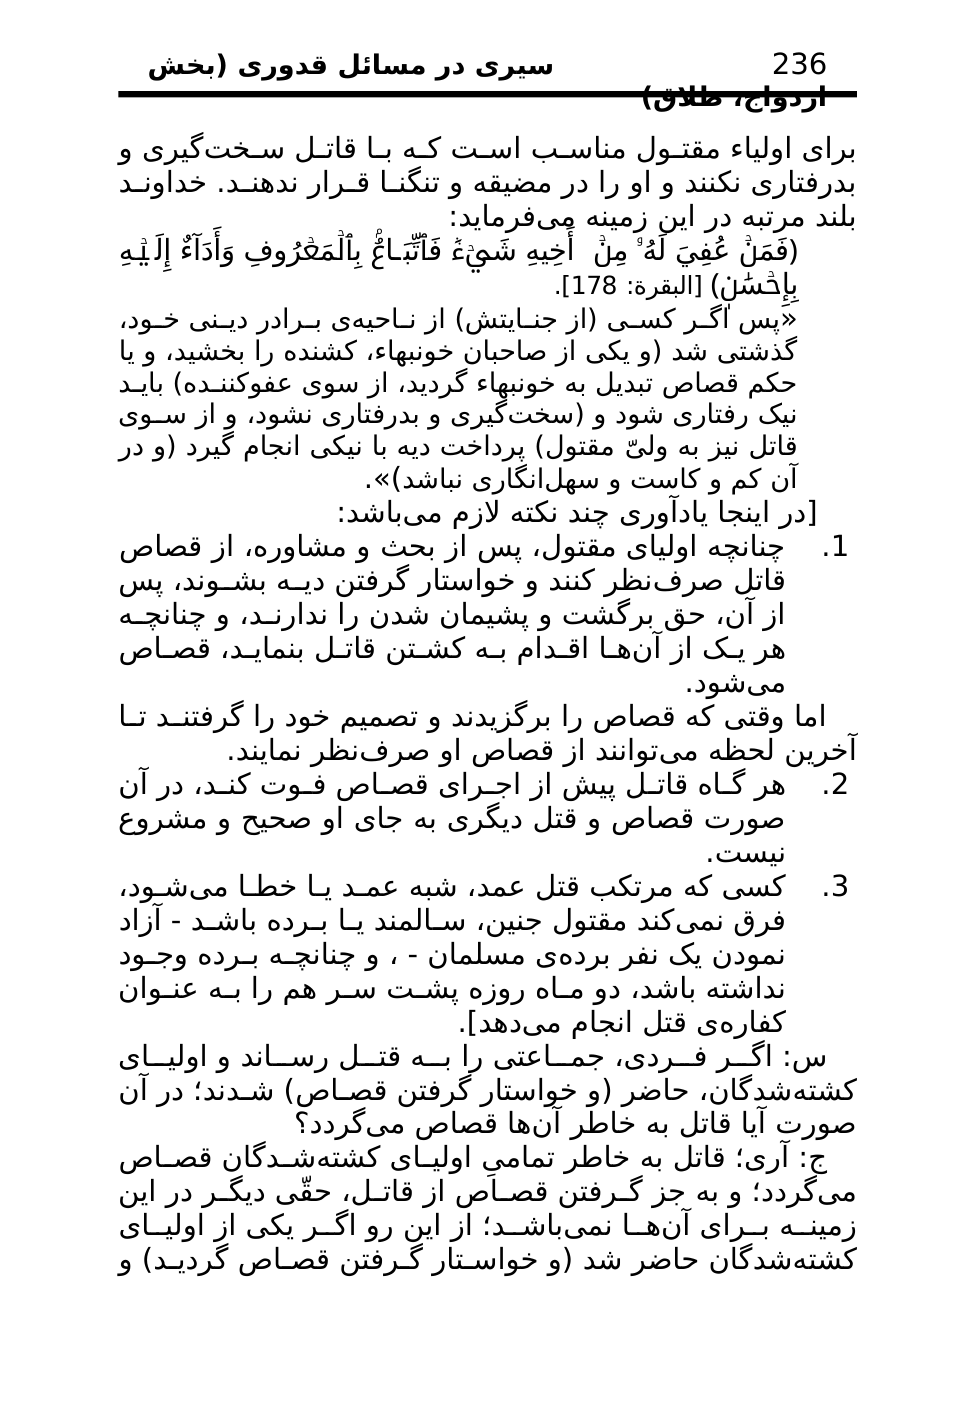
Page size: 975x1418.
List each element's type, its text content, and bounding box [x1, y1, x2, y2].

list کسی که مرتکب قتل عمد، شبه عمد یا خطا می‌شود، فرق نمی‌کند مقتول جنین، سالمند یا برده باشد - آزاد نمودن یک نفر برده‌ی مسلمان - ، و چنانچه برده وجود نداشته باشد، دو ماه روزه پشت سر هم را به عنوان کفاره‌ی قتل انجام می‌دهد]. [118, 869, 821, 1039]
text ﴿فَمَنۡ عُفِيَ لَهُۥ مِنۡ أَخِيهِ شَيۡءٞ فَٱتِّبَاعُۢ بِٱلۡمَعۡرُوفِ وَأَدَآءٌ إِلَيۡهِ بِإِحۡسَٰنٖ﴾ [البقرة: 178]. [118, 233, 798, 301]
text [118, 132, 857, 233]
text س: اگر فردی، جماعتی را به قتل رساند و اولیای کشته‌شدگان، حاضر (و خواستار گرفتن قصاص) شدند؛ در آن صورت آیا قاتل به خاطر آن‌ها قصاص می‌گردد؟ [118, 1039, 857, 1141]
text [118, 1141, 857, 1277]
text «پس اگر کسی (از جنایتش) از ناحیه‌ی برادر دینی خود، گذشتی شد (و یکی از صاحبان خونبهاء، کشنده را بخشید، و یا حکم قصاص تبدیل به خونبهاء گردید، از سوی عفوکننده) باید نیک رفتاری شود و (سخت‌گیری و بدرفتاری نشود، و از سوی قاتل نیز به ولیّ مقتول) پرداخت دیه با نیکی انجام گیرد (و در آن کم و کاست و سهل‌انگاری نباشد)». [118, 301, 798, 496]
list هر گاه قاتل پیش از اجرای قصاص فوت کند، در آن صورت قصاص و قتل دیگری به جای او صحیح و مشروع نیست. [118, 767, 821, 869]
text اما وقتی که قصاص را برگزیدند و تصمیم خود را گرفتند تا آخرین لحظه می‌توانند از قصاص او صرف‌نظر نمایند. [118, 699, 857, 767]
text [در اینجا یادآوری چند نکته لازم می‌باشد: [118, 496, 857, 529]
list چنانچه اولیای مقتول، پس از بحث و مشاوره، از قصاص قاتل صرف‌نظر کنند و خواستار گرفتن دیه بشوند، پس از آن، حق برگشت و پشیمان شدن را ندارند، و چنانچه هر یک از آن‌ها اقدام به کشتن قاتل بنماید، قصاص می‌شود. [118, 529, 821, 699]
